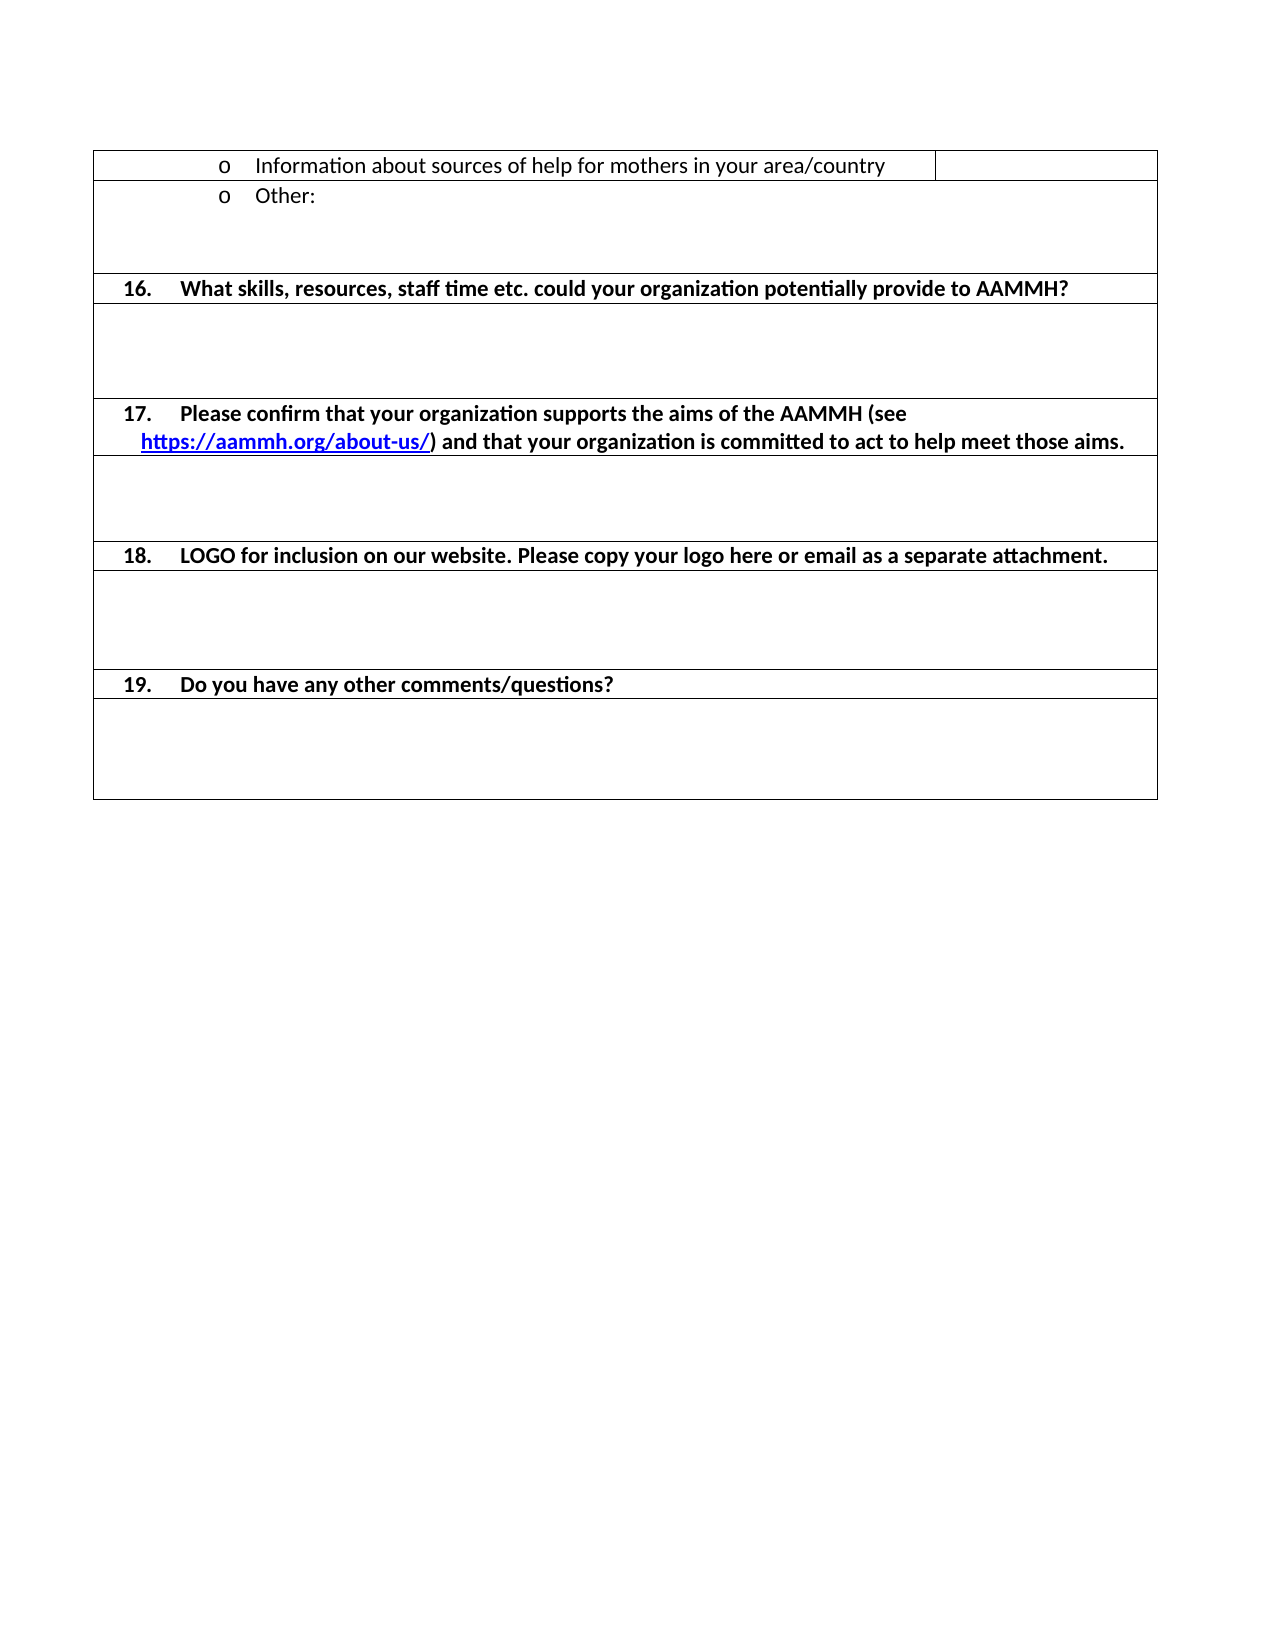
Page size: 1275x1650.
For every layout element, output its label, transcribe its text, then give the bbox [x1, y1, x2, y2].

table_cell [94, 456, 1157, 541]
table_cell Please confirm that your organization supports the aims of the AAMMH (see https://aammh.org/about-us/) and that your organization is committed to act to help meet those aims. [94, 399, 1157, 455]
table_cell LOGO for inclusion on our website. Please copy your logo here or email as a separate attachment. [94, 542, 1157, 569]
table_cell What skills, resources, staff time etc. could your organization potentially provide to AAMMH? [94, 274, 1157, 302]
table_cell [94, 304, 1157, 398]
table_cell Information about sources of help for mothers in your area/country [94, 151, 935, 180]
table_cell [94, 571, 1157, 669]
table_cell [94, 699, 1157, 799]
table_cell [936, 151, 1157, 180]
table_cell Do you have any other comments/questions? [94, 670, 1157, 698]
table_cell Other: [94, 181, 1157, 273]
